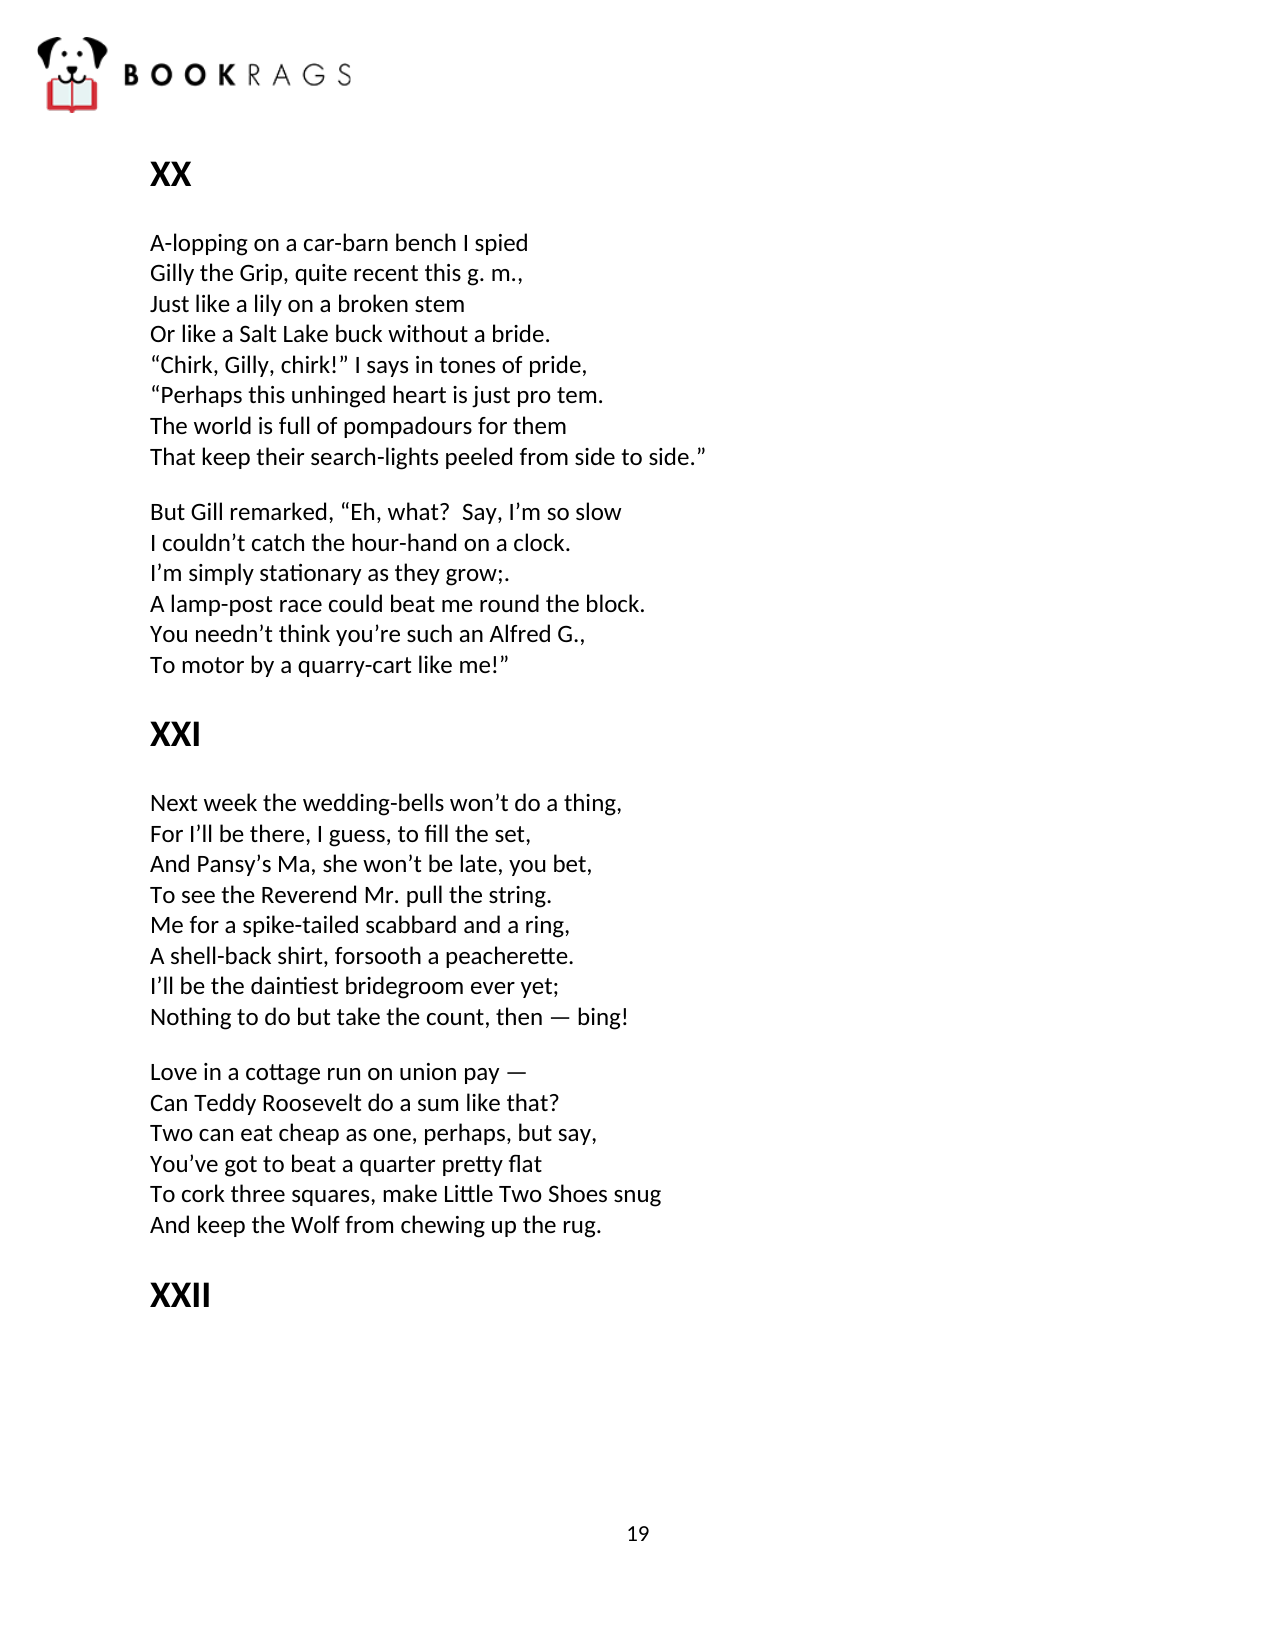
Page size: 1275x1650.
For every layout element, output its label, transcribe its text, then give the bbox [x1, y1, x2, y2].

picture [37, 37, 351, 113]
text Love in a cottage run on union pay — Can Teddy Roosevelt do a sum like that? Two can eat cheap as one, perhaps, but say, You’ve got to beat a quarter pretty flat To cork three squares, make Little Two Shoes snug And keep the Wolf from chewing up the rug. [150, 1057, 1125, 1240]
text XXII [150, 1271, 1125, 1317]
text Next week the wedding-bells won’t do a thing, For I’ll be there, I guess, to fill the set, And Pansy’s Ma, she won’t be late, you bet, To see the Reverend Mr. pull the string. Me for a spike-tailed scabbard and a ring, A shell-back shirt, forsooth a peacherette. I’ll be the daintiest bridegroom ever yet; Nothing to do but take the count, then — bing! [150, 787, 1125, 1032]
text XXI [150, 710, 1125, 756]
text But Gill remarked, “Eh, what? Say, I’m so slow I couldn’t catch the hour-hand on a clock. I’m simply stationary as they grow;. A lamp-post race could beat me round the block. You needn’t think you’re such an Alfred G., To motor by a quarry-cart like me!” [150, 496, 1125, 679]
text XX [150, 150, 1125, 196]
text A-lopping on a car-barn bench I spied Gilly the Grip, quite recent this g. m., Just like a lily on a broken stem Or like a Salt Lake buck without a bride. “Chirk, Gilly, chirk!” I says in tones of pride, “Perhaps this unhinged heart is just pro tem. The world is full of pompadours for them That keep their search-lights peeled from side to side.” [150, 227, 1125, 471]
